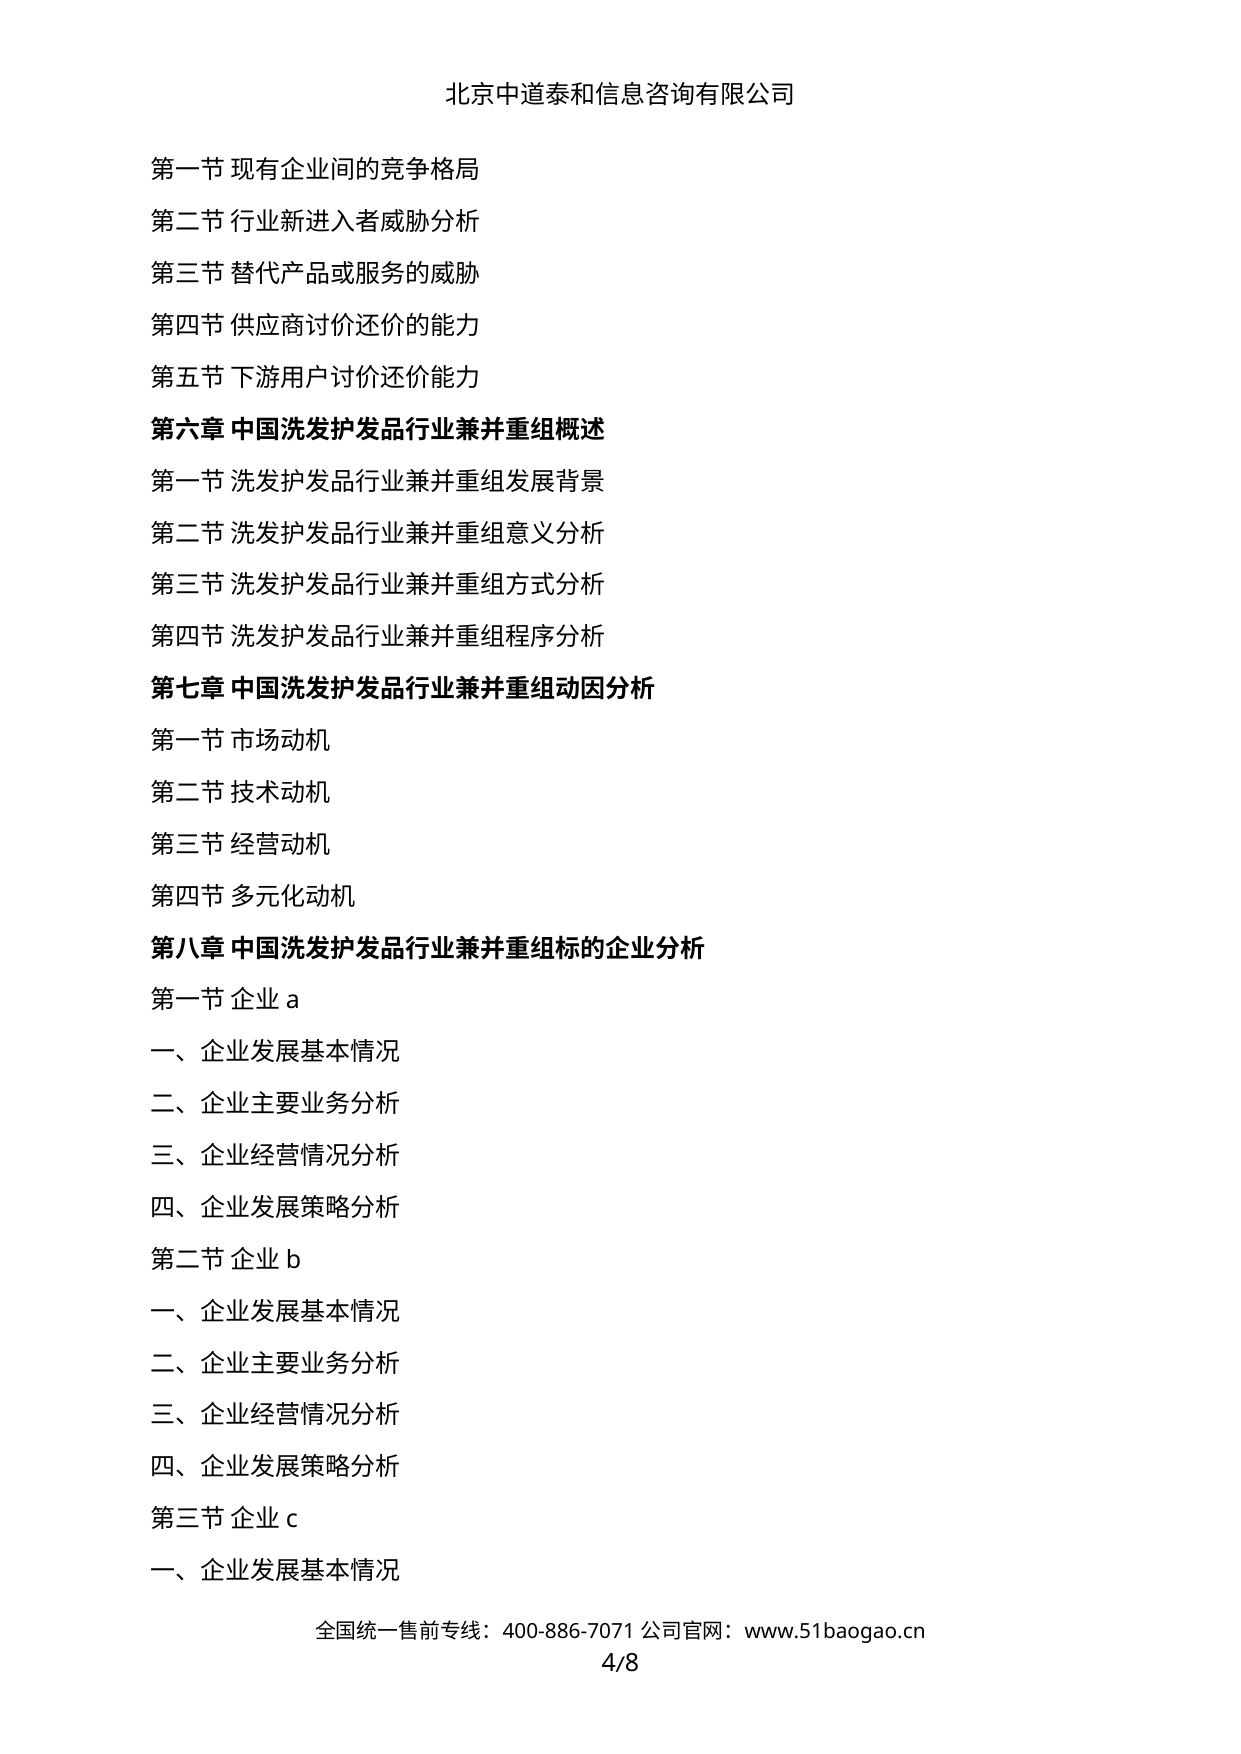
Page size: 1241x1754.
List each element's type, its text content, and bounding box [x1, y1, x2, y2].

text 四、企业发展策略分析 [150, 1187, 1090, 1224]
text 第二节 技术动机 [150, 772, 1090, 809]
text 第七章 中国洗发护发品行业兼并重组动因分析 [150, 669, 1090, 705]
text 一、企业发展基本情况 [150, 1032, 1090, 1068]
text 第一节 企业a [150, 980, 1090, 1016]
text 一、企业发展基本情况 [150, 1291, 1090, 1327]
text 第八章 中国洗发护发品行业兼并重组标的企业分析 [150, 928, 1090, 964]
text 三、企业经营情况分析 [150, 1136, 1090, 1172]
text 第三节 替代产品或服务的威胁 [150, 254, 1090, 290]
text 三、企业经营情况分析 [150, 1395, 1090, 1431]
text 第一节 市场动机 [150, 721, 1090, 757]
text 第二节 行业新进入者威胁分析 [150, 202, 1090, 238]
text 第三节 企业c [150, 1499, 1090, 1535]
text 第二节 洗发护发品行业兼并重组意义分析 [150, 513, 1090, 549]
text 第四节 多元化动机 [150, 876, 1090, 912]
text 四、企业发展策略分析 [150, 1447, 1090, 1483]
text 第五节 下游用户讨价还价能力 [150, 357, 1090, 394]
text 一、企业发展基本情况 [150, 1551, 1090, 1587]
text 二、企业主要业务分析 [150, 1343, 1090, 1379]
text 二、企业主要业务分析 [150, 1084, 1090, 1120]
text 第四节 洗发护发品行业兼并重组程序分析 [150, 617, 1090, 653]
text 第四节 供应商讨价还价的能力 [150, 306, 1090, 342]
text 第一节 现有企业间的竞争格局 [150, 150, 1090, 186]
text 第三节 经营动机 [150, 824, 1090, 861]
text 第一节 洗发护发品行业兼并重组发展背景 [150, 461, 1090, 497]
text 第六章 中国洗发护发品行业兼并重组概述 [150, 409, 1090, 446]
text 第三节 洗发护发品行业兼并重组方式分析 [150, 565, 1090, 601]
text 第二节 企业b [150, 1239, 1090, 1276]
